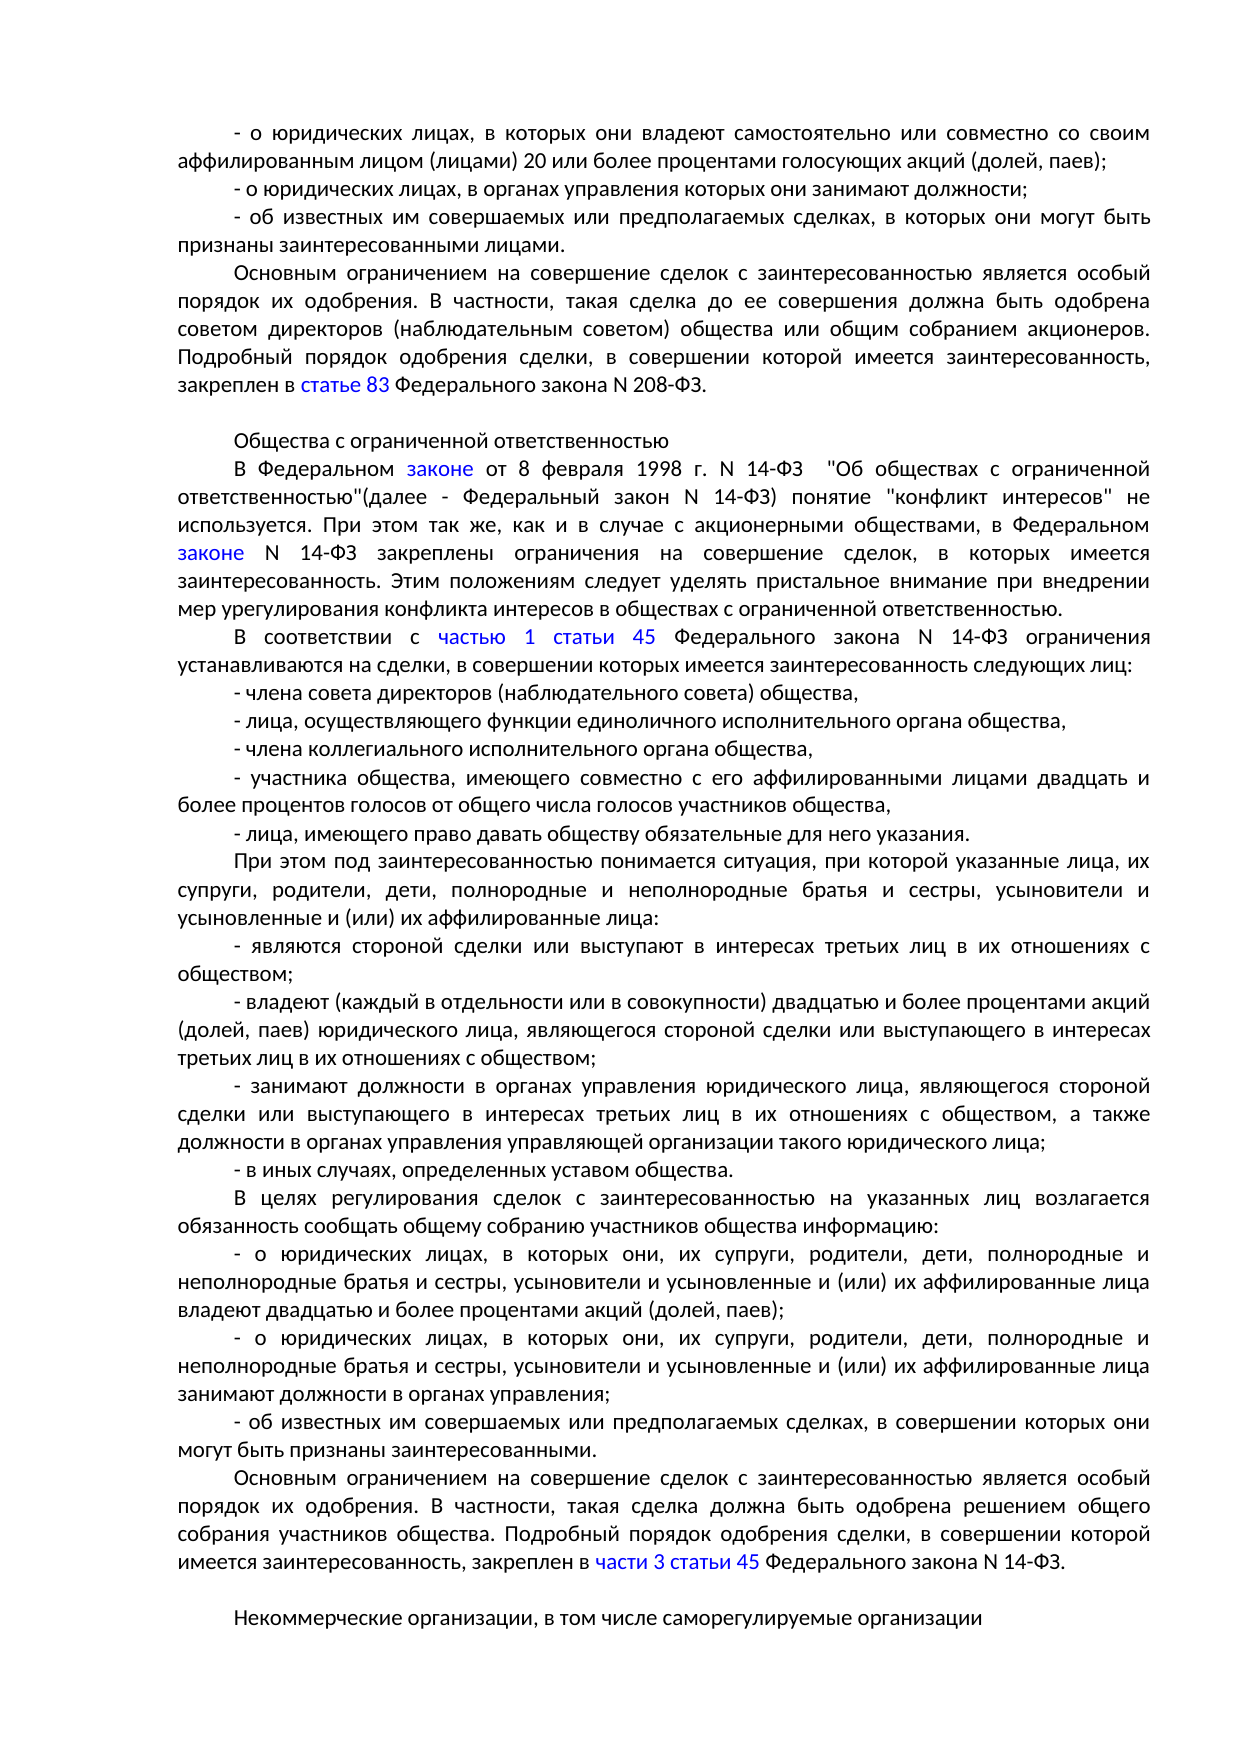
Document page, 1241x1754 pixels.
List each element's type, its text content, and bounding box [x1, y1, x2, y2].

text - являются стороной сделки или выступают в интересах третьих лиц в их отношениях с обществом; [177, 931, 1152, 987]
text - о юридических лицах, в которых они, их супруги, родители, дети, полнородные и неполнородные братья и сестры, усыновители и усыновленные и (или) их аффилированные лица владеют двадцатью и более процентами акций (долей, паев); [177, 1239, 1152, 1323]
text - члена совета директоров (наблюдательного совета) общества, [177, 678, 1152, 707]
text При этом под заинтересованностью понимается ситуация, при которой указанные лица, их супруги, родители, дети, полнородные и неполнородные братья и сестры, усыновители и усыновленные и (или) их аффилированные лица: [177, 847, 1152, 931]
text - об известных им совершаемых или предполагаемых сделках, в совершении которых они могут быть признаны заинтересованными. [177, 1407, 1152, 1463]
text В соответствии с частью 1 статьи 45 Федерального закона N 14-ФЗ ограничения устанавливаются на сделки, в совершении которых имеется заинтересованность следующих лиц: [177, 622, 1152, 678]
text - лица, имеющего право давать обществу обязательные для него указания. [177, 819, 1152, 847]
text Основным ограничением на совершение сделок с заинтересованностью является особый порядок их одобрения. В частности, такая сделка до ее совершения должна быть одобрена советом директоров (наблюдательным советом) общества или общим собранием акционеров. Подробный порядок одобрения сделки, в совершении которой имеется заинтересованность, закреплен в статье 83 Федерального закона N 208-ФЗ. [177, 258, 1152, 398]
text В Федеральном законе от 8 февраля 1998 г. N 14-ФЗ "Об обществах с ограниченной ответственностью"(далее - Федеральный закон N 14-ФЗ) понятие "конфликт интересов" не используется. При этом так же, как и в случае с акционерными обществами, в Федеральном законе N 14-ФЗ закреплены ограничения на совершение сделок, в которых имеется заинтересованность. Этим положениям следует уделять пристальное внимание при внедрении мер урегулирования конфликта интересов в обществах с ограниченной ответственностью. [177, 454, 1152, 622]
text - члена коллегиального исполнительного органа общества, [177, 734, 1152, 763]
text - занимают должности в органах управления юридического лица, являющегося стороной сделки или выступающего в интересах третьих лиц в их отношениях с обществом, а также должности в органах управления управляющей организации такого юридического лица; [177, 1071, 1152, 1155]
text В целях регулирования сделок с заинтересованностью на указанных лиц возлагается обязанность сообщать общему собранию участников общества информацию: [177, 1183, 1152, 1239]
text Некоммерческие организации, в том числе саморегулируемые организации [177, 1603, 1152, 1631]
text - о юридических лицах, в которых они, их супруги, родители, дети, полнородные и неполнородные братья и сестры, усыновители и усыновленные и (или) их аффилированные лица занимают должности в органах управления; [177, 1323, 1152, 1407]
text Основным ограничением на совершение сделок с заинтересованностью является особый порядок их одобрения. В частности, такая сделка должна быть одобрена решением общего собрания участников общества. Подробный порядок одобрения сделки, в совершении которой имеется заинтересованность, закреплен в части 3 статьи 45 Федерального закона N 14-ФЗ. [177, 1463, 1152, 1575]
text - о юридических лицах, в которых они владеют самостоятельно или совместно со своим аффилированным лицом (лицами) 20 или более процентами голосующих акций (долей, паев); [177, 118, 1152, 174]
text - лица, осуществляющего функции единоличного исполнительного органа общества, [177, 707, 1152, 734]
text - об известных им совершаемых или предполагаемых сделках, в которых они могут быть признаны заинтересованными лицами. [177, 202, 1152, 258]
text - в иных случаях, определенных уставом общества. [177, 1155, 1152, 1183]
text - участника общества, имеющего совместно с его аффилированными лицами двадцать и более процентов голосов от общего числа голосов участников общества, [177, 763, 1152, 819]
text - владеют (каждый в отдельности или в совокупности) двадцатью и более процентами акций (долей, паев) юридического лица, являющегося стороной сделки или выступающего в интересах третьих лиц в их отношениях с обществом; [177, 987, 1152, 1071]
text - о юридических лицах, в органах управления которых они занимают должности; [177, 174, 1152, 202]
text Общества с ограниченной ответственностью [177, 426, 1152, 454]
